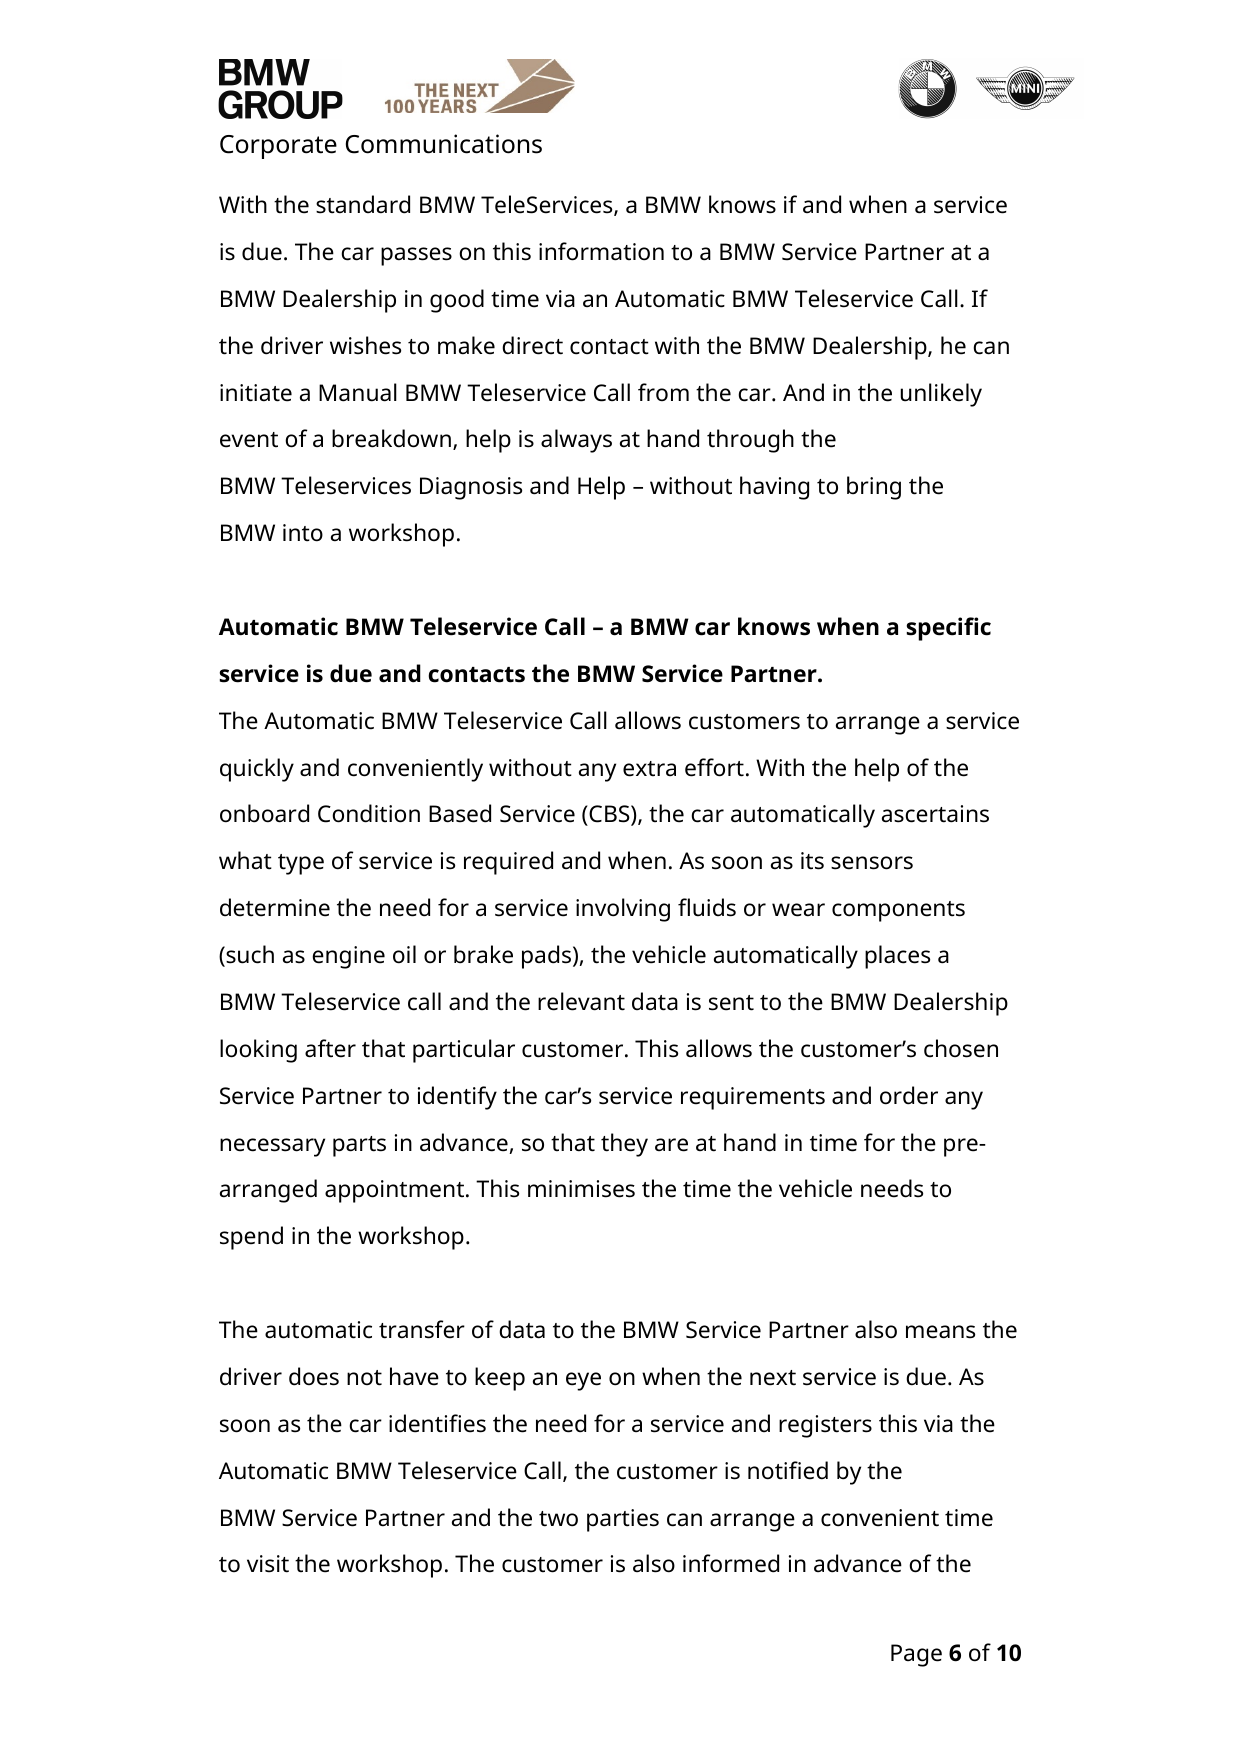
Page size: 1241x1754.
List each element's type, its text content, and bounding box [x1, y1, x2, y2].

picture [384, 59, 575, 113]
picture [218, 59, 343, 119]
text With the standard BMW TeleServices, a BMW knows if and when a service is due. The car passes on this information to a BMW Service Partner at a BMW Dealership in good time via an Automatic BMW Teleservice Call. If the driver wishes to make direct contact with the BMW Dealership, he can initiate a Manual BMW Teleservice Call from the car. And in the unlikely event of a breakdown, help is always at hand through the BMW Teleservices Diagnosis and Help – without having to bring the BMW into a workshop. [218, 189, 1022, 548]
text The Automatic BMW Teleservice Call allows customers to arrange a service quickly and conveniently without any extra effort. With the help of the onboard Condition Based Service (CBS), the car automatically ascertains what type of service is required and when. As soon as its sensors determine the need for a service involving fluids or wear components (such as engine oil or brake pads), the vehicle automatically places a BMW Teleservice call and the relevant data is sent to the BMW Dealership looking after that particular customer. This allows the customer’s chosen Service Partner to identify the car’s service requirements and order any necessary parts in advance, so that they are at hand in time for the pre-arranged appointment. This minimises the time the vehicle needs to spend in the workshop. [218, 704, 1022, 1251]
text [218, 1314, 1022, 1579]
text Automatic BMW Teleservice Call – a BMW car knows when a specific service is due and contacts the BMW Service Partner. [218, 611, 1022, 689]
picture [898, 58, 1084, 119]
